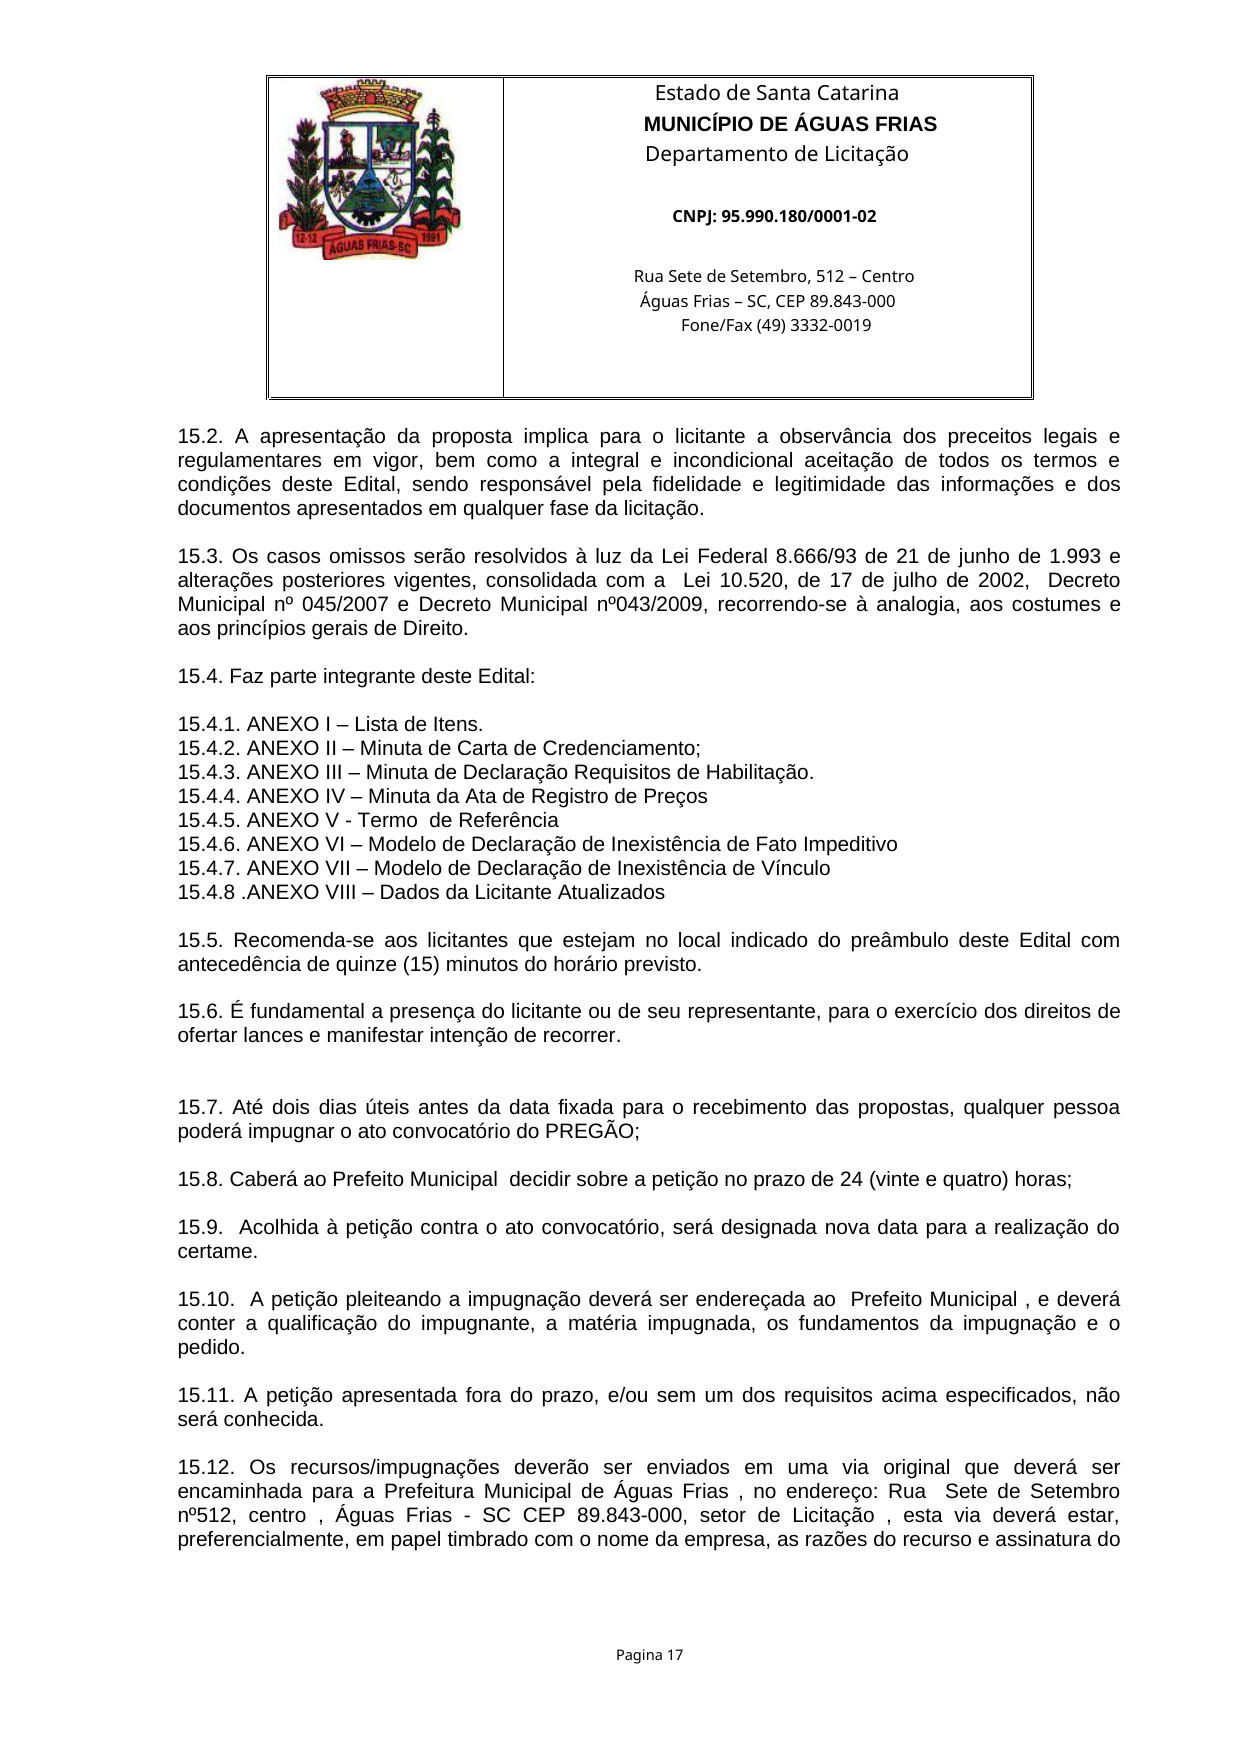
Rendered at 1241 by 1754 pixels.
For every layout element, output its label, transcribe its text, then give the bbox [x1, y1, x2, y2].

picture [278, 78, 464, 260]
text 15.4.5. ANEXO V - Termo de Referência [177, 808, 1122, 832]
text 15.4.6. ANEXO VI – Modelo de Declaração de Inexistência de Fato Impeditivo [177, 832, 1122, 856]
text 15.2. A apresentação da proposta implica para o licitante a observância dos preceitos legais e regulamentares em vigor, bem como a integral e incondicional aceitação de todos os termos e condições deste Edital, sendo responsável pela fidelidade e legitimidade das informações e dos documentos apresentados em qualquer fase da licitação. [177, 424, 1122, 520]
text 15.3. Os casos omissos serão resolvidos à luz da Lei Federal 8.666/93 de 21 de junho de 1.993 e alterações posteriores vigentes, consolidada com a Lei 10.520, de 17 de julho de 2002, Decreto Municipal nº 045/2007 e Decreto Municipal nº043/2009, recorrendo-se à analogia, aos costumes e aos princípios gerais de Direito. [177, 544, 1122, 640]
text 15.4.1. ANEXO I – Lista de Itens. [177, 712, 1122, 736]
text 15.6. É fundamental a presença do licitante ou de seu representante, para o exercício dos direitos de ofertar lances e manifestar intenção de recorrer. [177, 999, 1122, 1047]
text 15.4.7. ANEXO VII – Modelo de Declaração de Inexistência de Vínculo [177, 856, 1122, 879]
text 15.10. A petição pleiteando a impugnação deverá ser endereçada ao Prefeito Municipal , e deverá conter a qualificação do impugnante, a matéria impugnada, os fundamentos da impugnação e o pedido. [177, 1287, 1122, 1359]
text 15.4.3. ANEXO III – Minuta de Declaração Requisitos de Habilitação. [177, 760, 1122, 784]
text 15.8. Caberá ao Prefeito Municipal decidir sobre a petição no prazo de 24 (vinte e quatro) horas; [177, 1167, 1122, 1191]
text 15.11. A petição apresentada fora do prazo, e/ou sem um dos requisitos acima especificados, não será conhecida. [177, 1383, 1122, 1431]
text 15.4.8 .ANEXO VIII – Dados da Licitante Atualizados [177, 879, 1122, 903]
text 15.9. Acolhida à petição contra o ato convocatório, será designada nova data para a realização do certame. [177, 1215, 1122, 1263]
text 15.7. Até dois dias úteis antes da data fixada para o recebimento das propostas, qualquer pessoa poderá impugnar o ato convocatório do PREGÃO; [177, 1095, 1122, 1143]
text 15.4. Faz parte integrante deste Edital: [177, 664, 1122, 688]
text 15.4.4. ANEXO IV – Minuta da Ata de Registro de Preços [177, 784, 1122, 808]
text 15.4.2. ANEXO II – Minuta de Carta de Credenciamento; [177, 736, 1122, 760]
text 15.5. Recomenda-se aos licitantes que estejam no local indicado do preâmbulo deste Edital com antecedência de quinze (15) minutos do horário previsto. [177, 927, 1122, 975]
